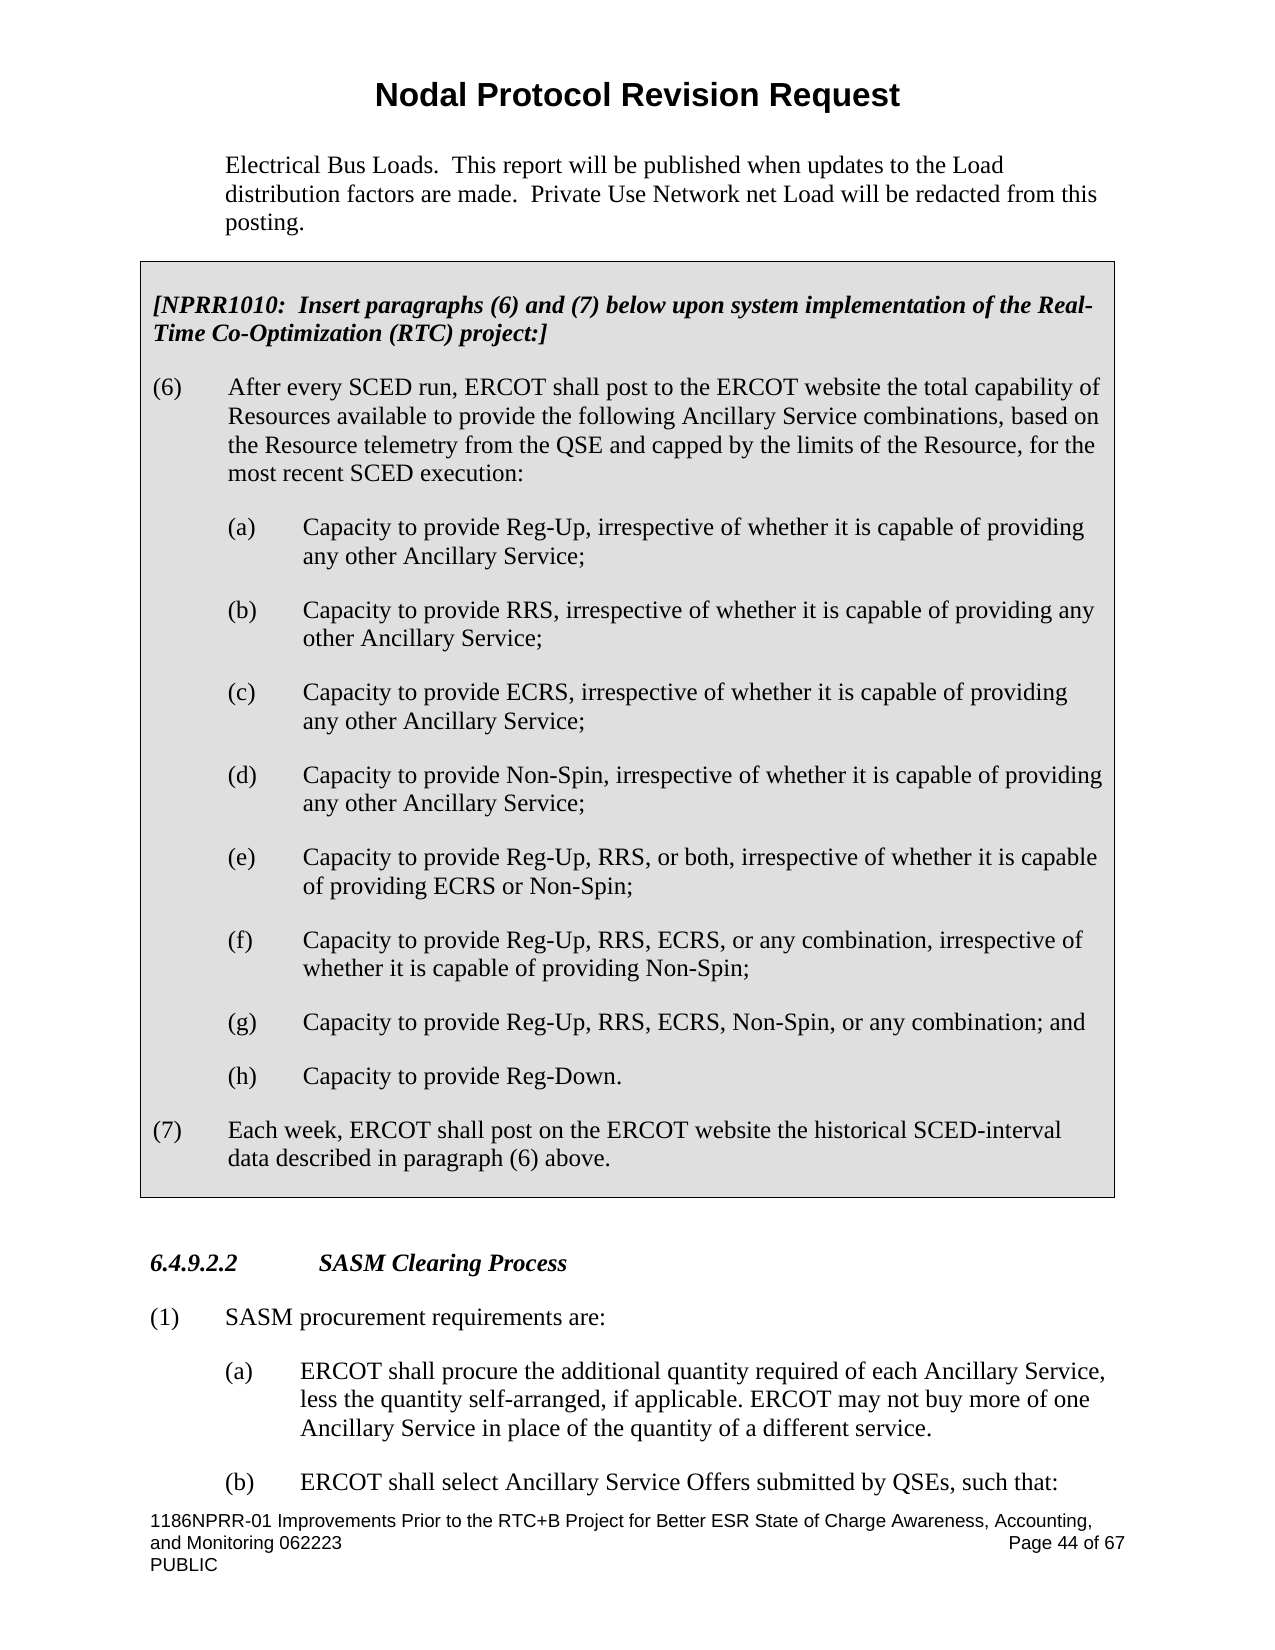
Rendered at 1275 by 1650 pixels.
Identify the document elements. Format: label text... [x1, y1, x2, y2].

text (1) SASM procurement requirements are: [150, 1302, 1125, 1331]
table_header [NPRR1010: Insert paragraphs (6) and (7) below upon system implementation of the Real-Time Co-Optimization (RTC) project:] (6) After every SCED run, ERCOT shall post to the ERCOT website the total capability of Resources available to provide the following Ancillary Service combinations, based on the Resource telemetry from the QSE and capped by the limits of the Resource, for the most recent SCED execution: (a) Capacity to provide Reg-Up, irrespective of whether it is capable of providing any other Ancillary Service; (b) Capacity to provide RRS, irrespective of whether it is capable of providing any other Ancillary Service; (c) Capacity to provide ECRS, irrespective of whether it is capable of providing any other Ancillary Service; (d) Capacity to provide Non-Spin, irrespective of whether it is capable of providing any other Ancillary Service; (e) Capacity to provide Reg-Up, RRS, or both, irrespective of whether it is capable of providing ECRS or Non-Spin; (f) Capacity to provide Reg-Up, RRS, ECRS, or any combination, irrespective of whether it is capable of providing Non-Spin; (g) Capacity to provide Reg-Up, RRS, ECRS, Non-Spin, or any combination; and (h) Capacity to provide Reg-Down. (7) Each week, ERCOT shall post on the ERCOT website the historical SCED-interval data described in paragraph (6) above. [141, 262, 1114, 1197]
text (b) ERCOT shall select Ancillary Service Offers submitted by QSEs, such that: [225, 1467, 1125, 1496]
text 6.4.9.2.2 SASM Clearing Process [150, 1248, 1125, 1277]
text (a) ERCOT shall procure the additional quantity required of each Ancillary Service, less the quantity self-arranged, if applicable. ERCOT may not buy more of one Ancillary Service in place of the quantity of a different service. [225, 1356, 1125, 1442]
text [150, 150, 1125, 236]
